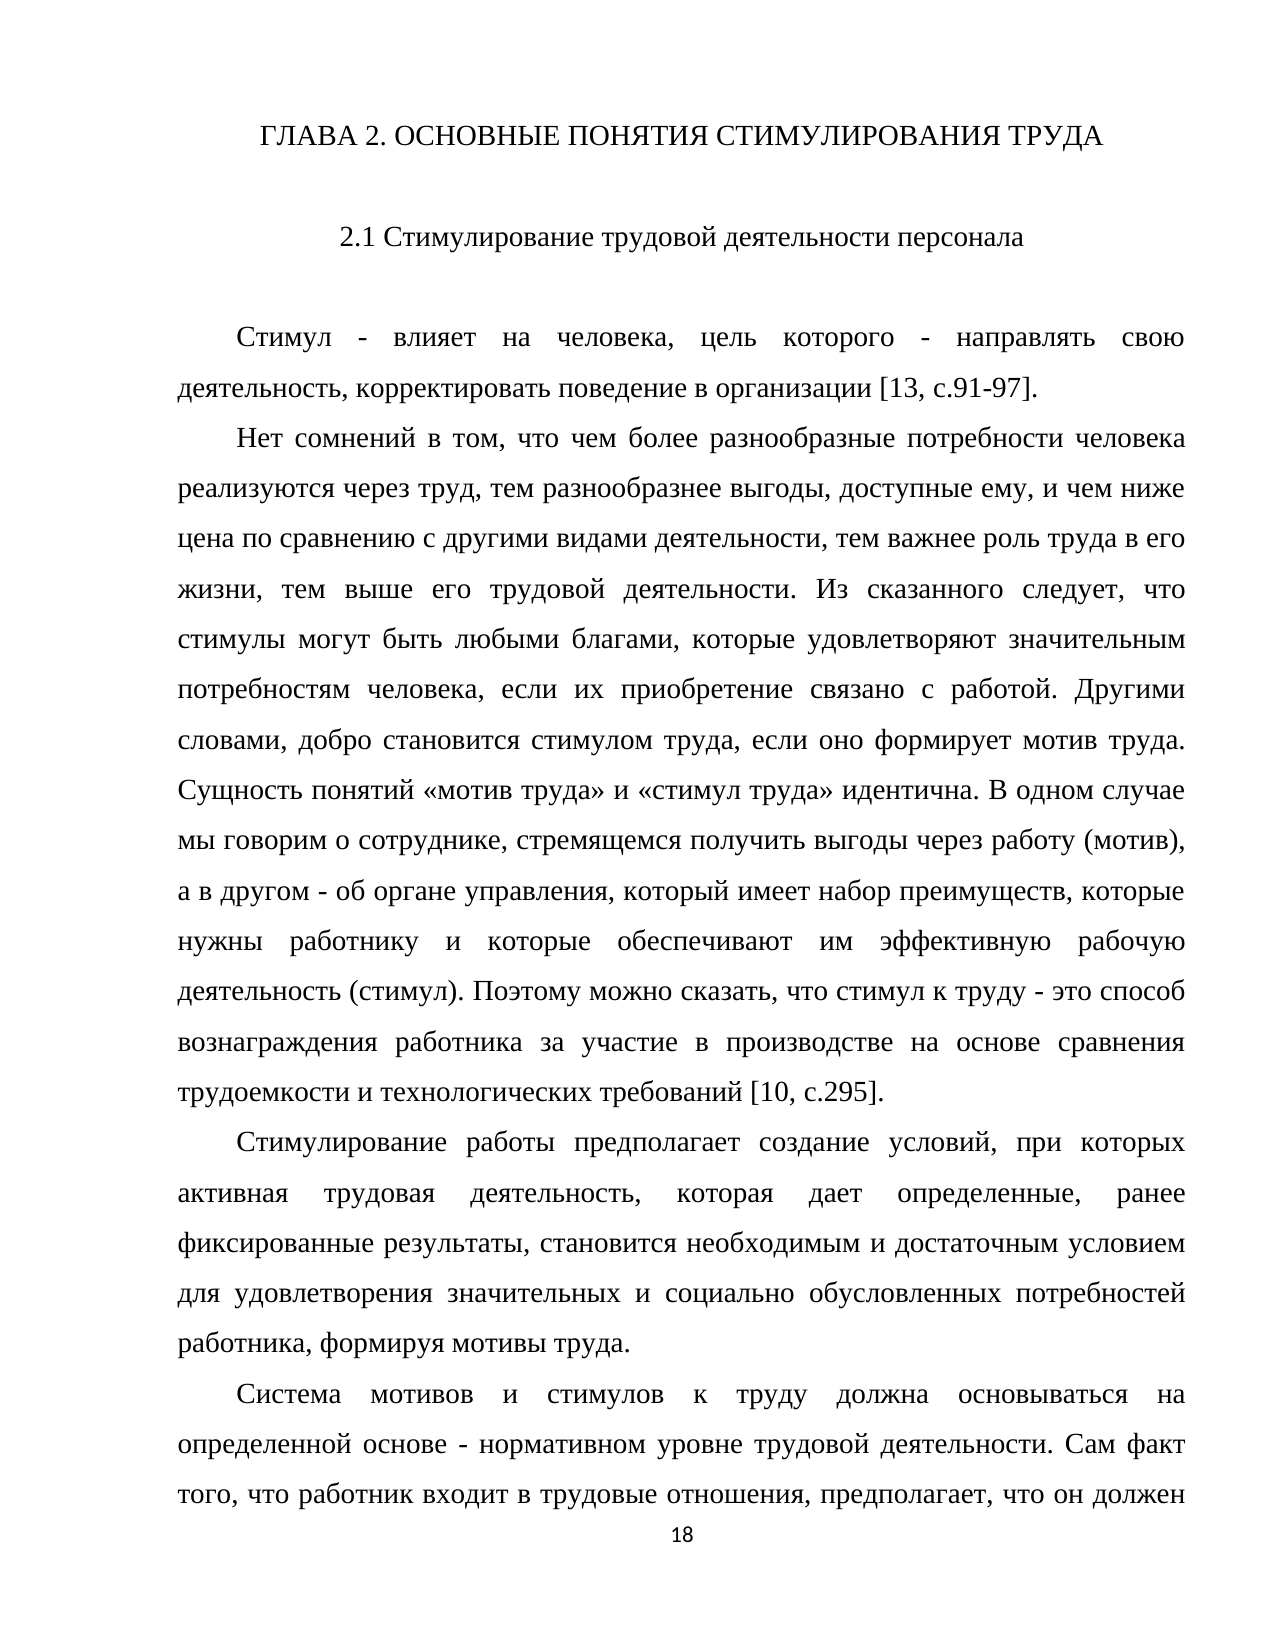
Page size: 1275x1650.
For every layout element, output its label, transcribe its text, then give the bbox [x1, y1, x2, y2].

subtitle ГЛАВА 2. ОСНОВНЫЕ ПОНЯТИЯ СТИМУЛИРОВАНИЯ ТРУДА [177, 118, 1186, 152]
text Стимулирование работы предполагает создание условий, при которых активная трудовая деятельность, которая дает определенные, ранее фиксированные результаты, становится необходимым и достаточным условием для удовлетворения значительных и социально обусловленных потребностей работника, формируя мотивы труда. [177, 1124, 1186, 1359]
text Стимул - влияет на человека, цель которого - направлять свою деятельность, корректировать поведение в организации [13, c.91-97]. [177, 319, 1186, 403]
text Нет сомнений в том, что чем более разнообразные потребности человека реализуются через труд, тем разнообразнее выгоды, доступные ему, и чем ниже цена по сравнению с другими видами деятельности, тем важнее роль труда в его жизни, тем выше его трудовой деятельности. Из сказанного следует, что стимулы могут быть любыми благами, которые удовлетворяют значительным потребностям человека, если их приобретение связано с работой. Другими словами, добро становится стимулом труда, если оно формирует мотив труда. Сущность понятий «мотив труда» и «стимул труда» идентична. В одном случае мы говорим о сотруднике, стремящемся получить выгоды через работу (мотив), а в другом - об органе управления, который имеет набор преимуществ, которые нужны работнику и которые обеспечивают им эффективную рабочую деятельность (стимул). Поэтому можно сказать, что стимул к труду - это способ вознаграждения работника за участие в производстве на основе сравнения трудоемкости и технологических требований [10, c.295]. [177, 420, 1186, 1108]
subtitle 2.1 Стимулирование трудовой деятельности персонала [177, 219, 1186, 252]
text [177, 1376, 1186, 1510]
